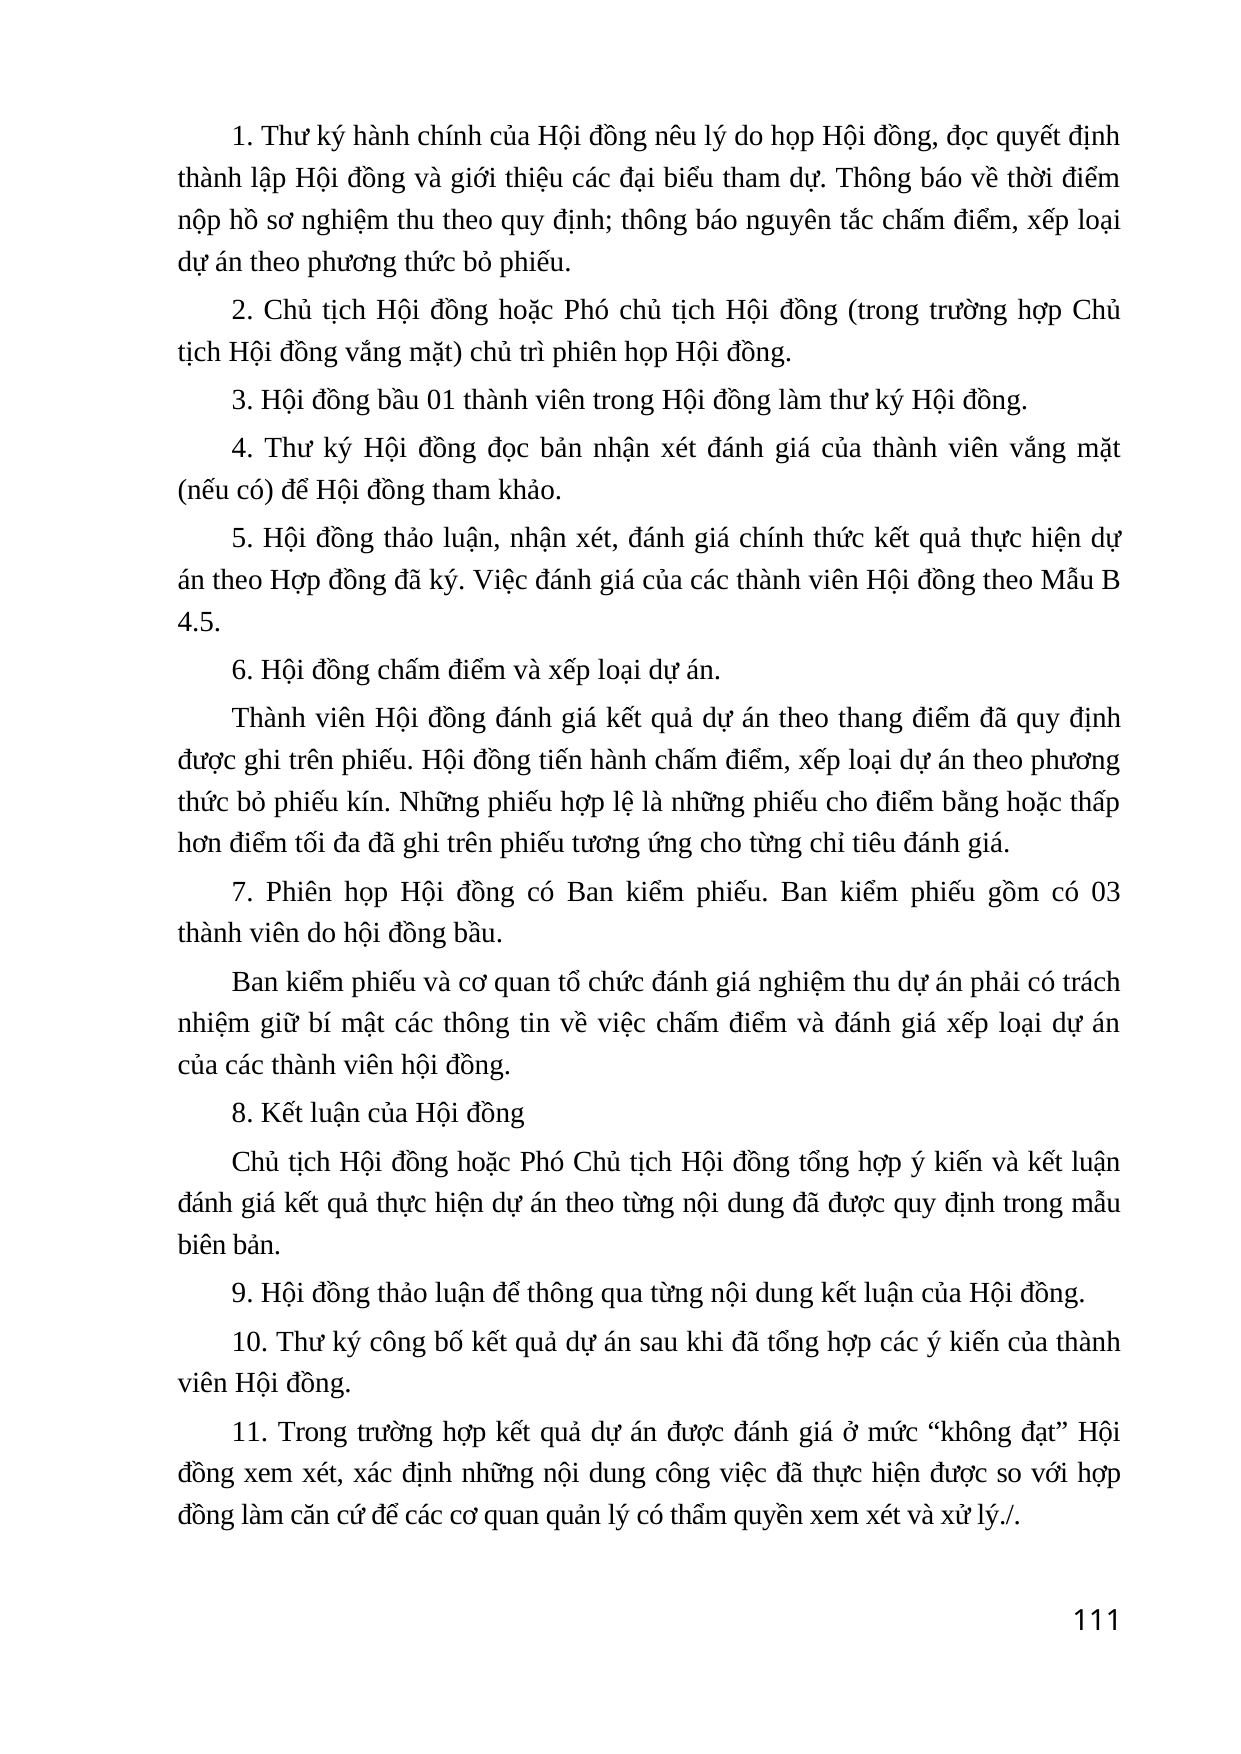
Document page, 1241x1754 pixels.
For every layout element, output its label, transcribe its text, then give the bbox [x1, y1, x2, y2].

text 2. Chủ tịch Hội đồng hoặc Phó chủ tịch Hội đồng (trong trường hợp Chủ tịch Hội đồng vắng mặt) chủ trì phiên họp Hội đồng. [177, 292, 1122, 367]
text 1. Thư ký hành chính của Hội đồng nêu lý do họp Hội đồng, đọc quyết định thành lập Hội đồng và giới thiệu các đại biểu tham dự. Thông báo về thời điểm nộp hồ sơ nghiệm thu theo quy định; thông báo nguyên tắc chấm điểm, xếp loại dự án theo phương thức bỏ phiếu. [177, 118, 1122, 277]
text 6. Hội đồng chấm điểm và xếp loại dự án. [177, 652, 1122, 685]
text Chủ tịch Hội đồng hoặc Phó Chủ tịch Hội đồng tổng hợp ý kiến và kết luận đánh giá kết quả thực hiện dự án theo từng nội dung đã được quy định trong mẫu biên bản. [177, 1144, 1122, 1261]
text Thành viên Hội đồng đánh giá kết quả dự án theo thang điểm đã quy định được ghi trên phiếu. Hội đồng tiến hành chấm điểm, xếp loại dự án theo phương thức bỏ phiếu kín. Những phiếu hợp lệ là những phiếu cho điểm bằng hoặc thấp hơn điểm tối đa đã ghi trên phiếu tương ứng cho từng chỉ tiêu đánh giá. [177, 700, 1122, 859]
text 11. Trong trường hợp kết quả dự án được đánh giá ở mức “không đạt” Hội đồng xem xét, xác định những nội dung công việc đã thực hiện được so với hợp đồng làm căn cứ để các cơ quan quản lý có thẩm quyền xem xét và xử lý./. [177, 1414, 1122, 1531]
text 5. Hội đồng thảo luận, nhận xét, đánh giá chính thức kết quả thực hiện dự án theo Hợp đồng đã ký. Việc đánh giá của các thành viên Hội đồng theo Mẫu B 4.5. [177, 520, 1122, 637]
text 3. Hội đồng bầu 01 thành viên trong Hội đồng làm thư ký Hội đồng. [177, 382, 1122, 415]
text 8. Kết luận của Hội đồng [177, 1096, 1122, 1129]
text 7. Phiên họp Hội đồng có Ban kiểm phiếu. Ban kiểm phiếu gồm có 03 thành viên do hội đồng bầu. [177, 874, 1122, 949]
text 9. Hội đồng thảo luận để thông qua từng nội dung kết luận của Hội đồng. [177, 1276, 1122, 1309]
text Ban kiểm phiếu và cơ quan tổ chức đánh giá nghiệm thu dự án phải có trách nhiệm giữ bí mật các thông tin về việc chấm điểm và đánh giá xếp loại dự án của các thành viên hội đồng. [177, 964, 1122, 1081]
text 10. Thư ký công bố kết quả dự án sau khi đã tổng hợp các ý kiến của thành viên Hội đồng. [177, 1324, 1122, 1399]
text 4. Thư ký Hội đồng đọc bản nhận xét đánh giá của thành viên vắng mặt (nếu có) để Hội đồng tham khảo. [177, 430, 1122, 505]
